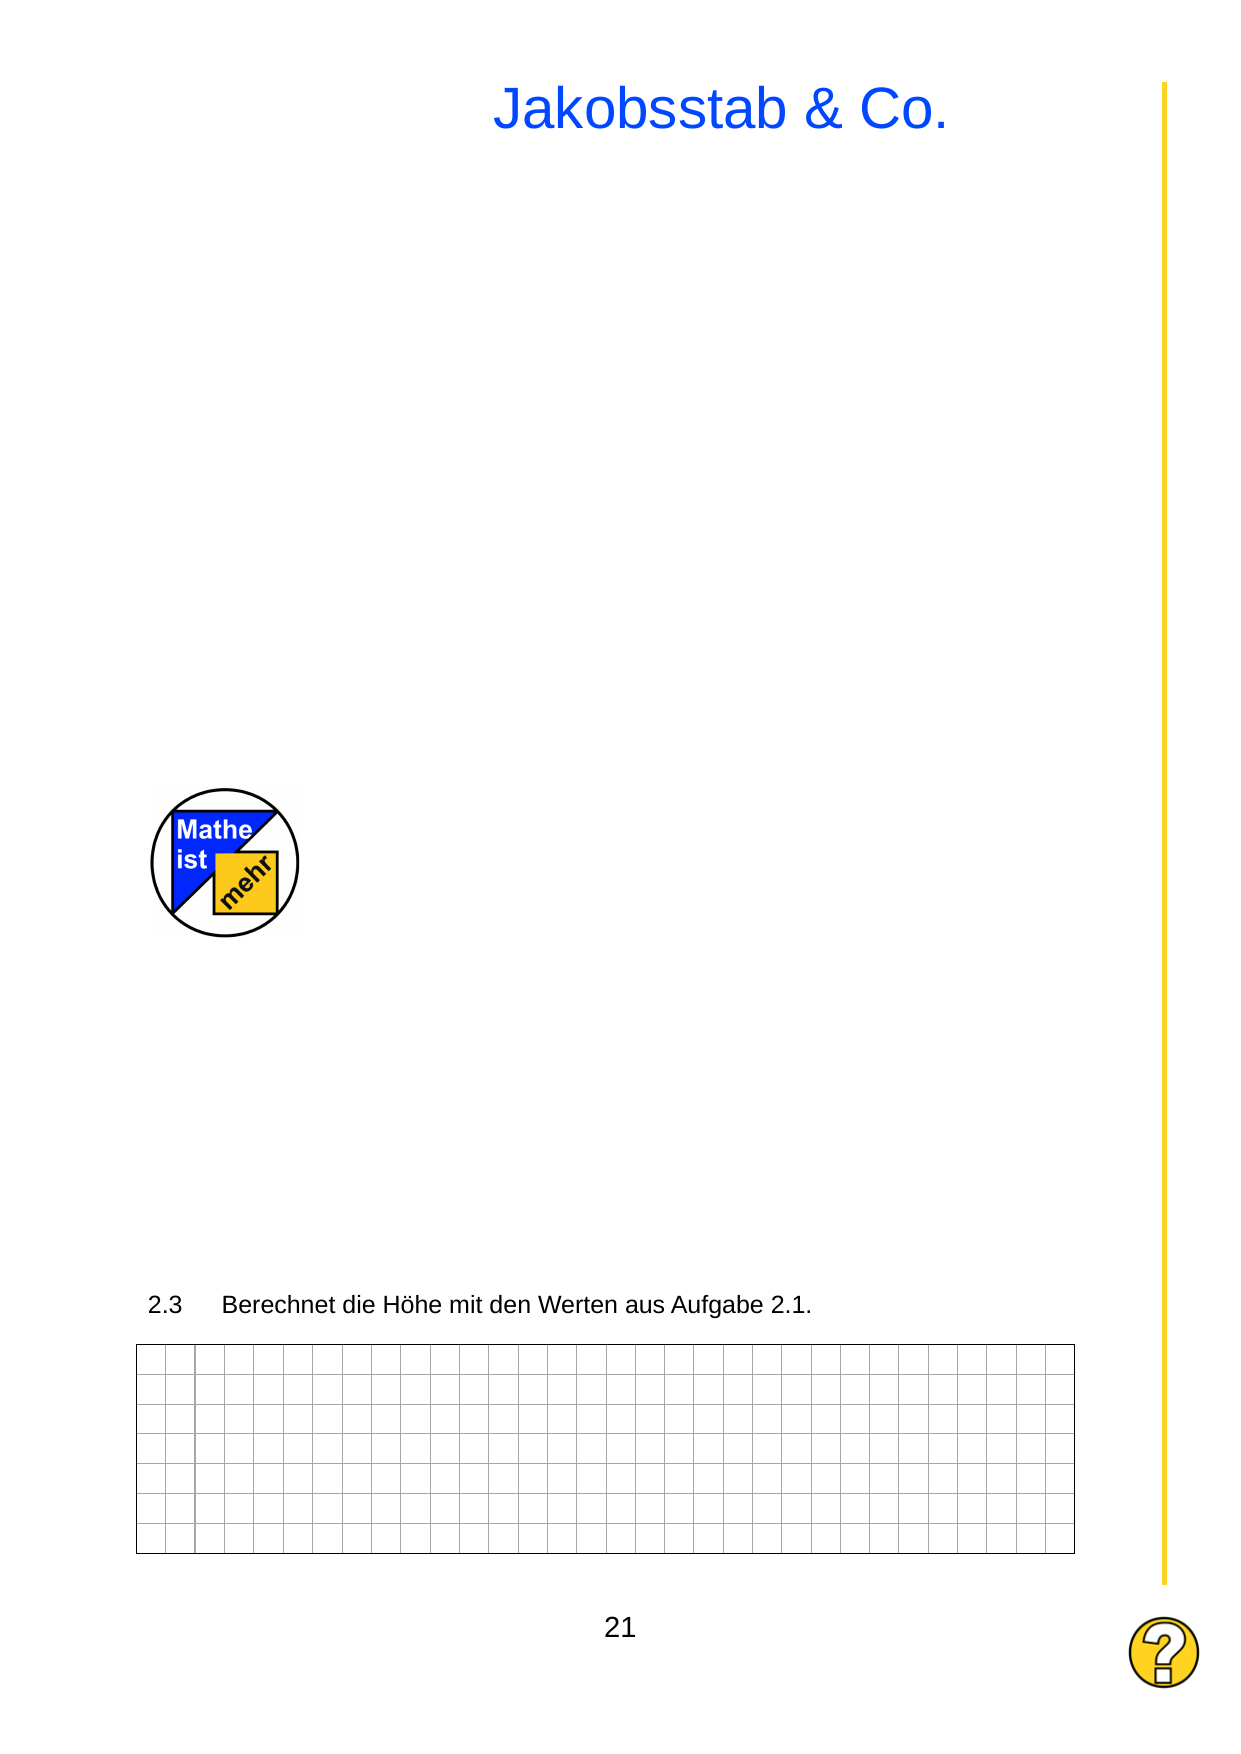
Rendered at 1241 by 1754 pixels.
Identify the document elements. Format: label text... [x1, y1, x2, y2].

table_cell [753, 1464, 781, 1493]
table_cell [1017, 1434, 1045, 1463]
table_cell [694, 1434, 723, 1463]
table_cell [812, 1524, 840, 1552]
table_cell [519, 1494, 547, 1523]
table_header [724, 1345, 752, 1374]
table_cell [343, 1434, 371, 1463]
table_cell [636, 1464, 664, 1493]
table_cell [987, 1464, 1016, 1493]
table_header [137, 1345, 165, 1374]
table_cell [401, 1494, 430, 1523]
table_cell [607, 1405, 635, 1433]
table_cell [636, 1434, 664, 1463]
table_cell [284, 1464, 312, 1493]
table_cell [489, 1464, 518, 1493]
table_cell [607, 1464, 635, 1493]
table_cell [519, 1375, 547, 1403]
table_cell [1046, 1375, 1074, 1403]
table_header [313, 1345, 342, 1374]
table_cell [841, 1375, 869, 1403]
table_header [841, 1345, 869, 1374]
table_cell [929, 1405, 957, 1433]
table_cell [431, 1405, 459, 1433]
table_cell [899, 1494, 928, 1523]
table_cell [284, 1405, 312, 1433]
table_cell [372, 1405, 400, 1433]
table_cell [519, 1434, 547, 1463]
table_cell [460, 1434, 488, 1463]
table_cell [196, 1464, 224, 1493]
table_cell [577, 1464, 606, 1493]
table_cell [958, 1464, 986, 1493]
table_cell [577, 1434, 606, 1463]
table_cell [196, 1524, 224, 1552]
table_header [225, 1345, 253, 1374]
table_cell [724, 1434, 752, 1463]
table_header [166, 1345, 194, 1374]
table_cell [166, 1434, 194, 1463]
table_cell [1046, 1464, 1074, 1493]
table_cell [401, 1464, 430, 1493]
table_cell [431, 1524, 459, 1552]
table_cell [870, 1375, 898, 1403]
table_cell [577, 1375, 606, 1403]
table_cell [372, 1375, 400, 1403]
table_cell [489, 1375, 518, 1403]
table_cell [196, 1405, 224, 1433]
table_header [782, 1345, 811, 1374]
table_cell [548, 1494, 576, 1523]
table_cell [1046, 1434, 1074, 1463]
table_cell [636, 1405, 664, 1433]
table_cell [987, 1434, 1016, 1463]
table_cell [1017, 1524, 1045, 1552]
table_header [607, 1345, 635, 1374]
table_cell [958, 1494, 986, 1523]
table_cell [929, 1494, 957, 1523]
table_cell [137, 1405, 165, 1433]
table_cell [636, 1375, 664, 1403]
table_cell [225, 1494, 253, 1523]
table_cell [372, 1494, 400, 1523]
table_header [548, 1345, 576, 1374]
table_cell [987, 1524, 1016, 1552]
table_header [753, 1345, 781, 1374]
table_header [519, 1345, 547, 1374]
table_cell [431, 1375, 459, 1403]
table_cell [636, 1524, 664, 1552]
table_cell [431, 1464, 459, 1493]
table_header [694, 1345, 723, 1374]
table_cell [460, 1464, 488, 1493]
table_header [372, 1345, 400, 1374]
table_cell [782, 1464, 811, 1493]
table_cell [401, 1524, 430, 1552]
table_cell [694, 1494, 723, 1523]
table_cell [460, 1375, 488, 1403]
table_header [636, 1345, 664, 1374]
table_cell [1017, 1494, 1045, 1523]
table_cell [782, 1405, 811, 1433]
table_cell [782, 1524, 811, 1552]
table_cell [812, 1375, 840, 1403]
table_cell [548, 1375, 576, 1403]
table_cell [254, 1524, 283, 1552]
table_header [1046, 1345, 1074, 1374]
table_header [665, 1345, 693, 1374]
table_cell [225, 1405, 253, 1433]
table_cell [284, 1434, 312, 1463]
table_cell [753, 1434, 781, 1463]
table_cell [724, 1375, 752, 1403]
table_cell [489, 1434, 518, 1463]
table_cell [665, 1494, 693, 1523]
table_cell [782, 1375, 811, 1403]
table_cell [753, 1405, 781, 1433]
table_cell [665, 1464, 693, 1493]
table_cell [284, 1494, 312, 1523]
table_cell [431, 1434, 459, 1463]
table_cell [724, 1524, 752, 1552]
table_cell [812, 1434, 840, 1463]
table_cell [929, 1524, 957, 1552]
table_cell [812, 1464, 840, 1493]
table_header [577, 1345, 606, 1374]
table_cell [489, 1405, 518, 1433]
table_cell [607, 1434, 635, 1463]
table_cell [1046, 1524, 1074, 1552]
table_cell [401, 1434, 430, 1463]
table_cell [343, 1464, 371, 1493]
table_cell [724, 1494, 752, 1523]
table_header [958, 1345, 986, 1374]
table_cell [958, 1524, 986, 1552]
table_cell [929, 1375, 957, 1403]
table_cell [166, 1375, 194, 1403]
table_header [196, 1345, 224, 1374]
table_cell [899, 1464, 928, 1493]
table_cell [343, 1375, 371, 1403]
table_cell [225, 1464, 253, 1493]
table_cell [137, 1434, 165, 1463]
table_cell [607, 1375, 635, 1403]
table_cell [460, 1494, 488, 1523]
table_cell [724, 1464, 752, 1493]
table_cell [166, 1524, 194, 1552]
table_cell [548, 1434, 576, 1463]
table_cell [313, 1524, 342, 1552]
table_cell [694, 1375, 723, 1403]
table_cell [254, 1494, 283, 1523]
table_header [987, 1345, 1016, 1374]
table_cell [548, 1464, 576, 1493]
table_cell [812, 1494, 840, 1523]
table_header [460, 1345, 488, 1374]
table_cell [372, 1524, 400, 1552]
table_cell [958, 1434, 986, 1463]
table_cell [166, 1405, 194, 1433]
table_cell [225, 1375, 253, 1403]
table_cell [284, 1375, 312, 1403]
table_cell [343, 1494, 371, 1523]
table_cell [899, 1524, 928, 1552]
table_cell [782, 1434, 811, 1463]
table_cell [694, 1405, 723, 1433]
picture [1123, 1611, 1201, 1690]
table_cell [870, 1494, 898, 1523]
table_header [343, 1345, 371, 1374]
table_cell [958, 1405, 986, 1433]
table_cell [1046, 1494, 1074, 1523]
table_cell [1017, 1375, 1045, 1403]
table_cell [225, 1434, 253, 1463]
table_cell [431, 1494, 459, 1523]
table_cell [665, 1524, 693, 1552]
table_cell [460, 1524, 488, 1552]
table_cell [548, 1405, 576, 1433]
table_cell [313, 1434, 342, 1463]
table_header [284, 1345, 312, 1374]
table_cell [841, 1524, 869, 1552]
table_cell [1017, 1405, 1045, 1433]
table_cell [343, 1405, 371, 1433]
table_cell [343, 1524, 371, 1552]
table_cell [929, 1434, 957, 1463]
table_cell [958, 1375, 986, 1403]
table_cell [519, 1524, 547, 1552]
table_header [431, 1345, 459, 1374]
table_cell [899, 1405, 928, 1433]
table_cell [577, 1524, 606, 1552]
table_cell [1017, 1464, 1045, 1493]
table_cell [577, 1494, 606, 1523]
table_cell [812, 1405, 840, 1433]
table_cell [166, 1464, 194, 1493]
table_cell [460, 1405, 488, 1433]
table_cell [841, 1494, 869, 1523]
table_cell [137, 1464, 165, 1493]
table_cell [519, 1464, 547, 1493]
text 2.3 Berechnet die Höhe mit den Werten aus Aufgabe 2.1. [148, 1290, 1093, 1319]
table_cell [724, 1405, 752, 1433]
table_cell [841, 1405, 869, 1433]
table_cell [254, 1405, 283, 1433]
table_cell [401, 1405, 430, 1433]
table_cell [870, 1464, 898, 1493]
table_cell [870, 1524, 898, 1552]
table_cell [870, 1434, 898, 1463]
table_header [254, 1345, 283, 1374]
table_cell [254, 1375, 283, 1403]
table_cell [1046, 1405, 1074, 1433]
table_cell [870, 1405, 898, 1433]
table_cell [548, 1524, 576, 1552]
table_cell [987, 1494, 1016, 1523]
table_header [1017, 1345, 1045, 1374]
table_cell [137, 1524, 165, 1552]
table_cell [899, 1434, 928, 1463]
table_cell [313, 1405, 342, 1433]
table_cell [313, 1375, 342, 1403]
table_cell [313, 1464, 342, 1493]
table_cell [313, 1494, 342, 1523]
table_cell [694, 1464, 723, 1493]
table_cell [577, 1405, 606, 1433]
table_cell [899, 1375, 928, 1403]
table_cell [665, 1405, 693, 1433]
picture [150, 787, 300, 938]
table_cell [665, 1434, 693, 1463]
table_cell [254, 1464, 283, 1493]
table_cell [166, 1494, 194, 1523]
table_cell [782, 1494, 811, 1523]
table_cell [519, 1405, 547, 1433]
table_cell [753, 1375, 781, 1403]
table_header [899, 1345, 928, 1374]
table_cell [753, 1494, 781, 1523]
table_cell [401, 1375, 430, 1403]
table_cell [841, 1434, 869, 1463]
table_cell [196, 1375, 224, 1403]
table_cell [753, 1524, 781, 1552]
table_cell [137, 1375, 165, 1403]
table_cell [841, 1464, 869, 1493]
table_cell [665, 1375, 693, 1403]
table_cell [607, 1524, 635, 1552]
table_cell [284, 1524, 312, 1552]
table_header [812, 1345, 840, 1374]
table_cell [489, 1524, 518, 1552]
table_cell [137, 1494, 165, 1523]
table_cell [372, 1464, 400, 1493]
table_cell [607, 1494, 635, 1523]
table_cell [636, 1494, 664, 1523]
table_cell [196, 1434, 224, 1463]
table_cell [929, 1464, 957, 1493]
table_cell [987, 1405, 1016, 1433]
table_cell [489, 1494, 518, 1523]
table_cell [987, 1375, 1016, 1403]
table_cell [254, 1434, 283, 1463]
table_header [401, 1345, 430, 1374]
table_header [489, 1345, 518, 1374]
table_header [870, 1345, 898, 1374]
table_cell [225, 1524, 253, 1552]
table_header [929, 1345, 957, 1374]
table_cell [372, 1434, 400, 1463]
table_cell [694, 1524, 723, 1552]
table_cell [196, 1494, 224, 1523]
